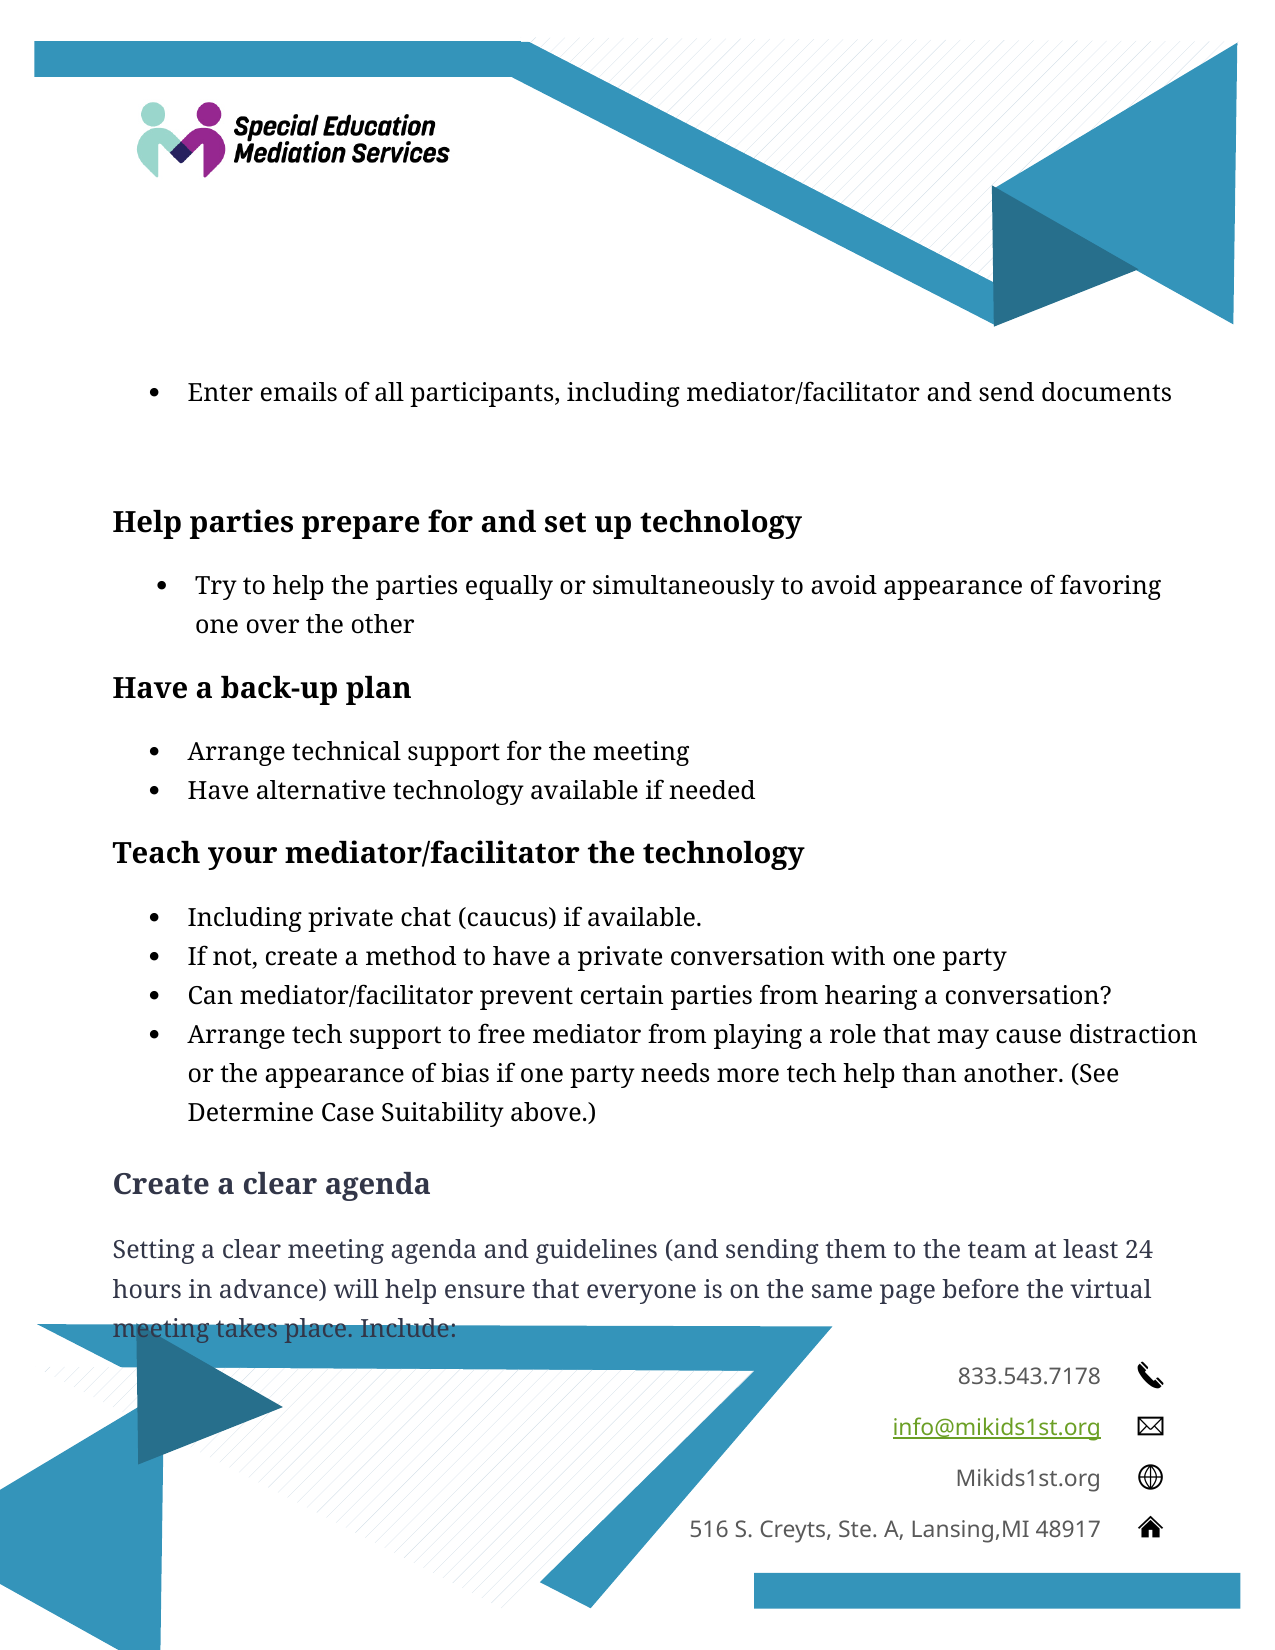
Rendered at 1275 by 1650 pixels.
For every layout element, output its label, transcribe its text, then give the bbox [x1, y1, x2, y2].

list Arrange technical support for the meeting [150, 733, 1200, 768]
list Including private chat (caucus) if available. [150, 899, 1200, 933]
text Have a back-up plan [112, 667, 1200, 707]
picture [1136, 1512, 1165, 1541]
picture [1135, 1359, 1166, 1391]
list Can mediator/facilitator prevent certain parties from hearing a conversation? [150, 977, 1200, 1012]
list Try to help the parties equally or simultaneously to avoid appearance of favoring one over the other [157, 568, 1200, 641]
text Create a clear agenda [112, 1163, 1200, 1203]
list Arrange tech support to free mediator from playing a role that may cause distraction or the appearance of bias if one party needs more tech help than another. (See Determine Case Suitability above.) [150, 1017, 1200, 1129]
picture [112, 78, 474, 191]
picture [1135, 1461, 1166, 1493]
text Setting a clear meeting agenda and guidelines (and sending them to the team at least 24 hours in advance) will help ensure that everyone is on the same page before the virtual meeting takes place. Include: [112, 1232, 1200, 1344]
list If not, create a method to have a private conversation with one party [150, 938, 1200, 972]
text Help parties prepare for and set up technology [112, 501, 1200, 541]
list Enter emails of all participants, including mediator/facilitator and send documents [150, 375, 1200, 409]
list Have alternative technology available if needed [150, 773, 1200, 807]
picture [1135, 1410, 1166, 1442]
text Teach your mediator/facilitator the technology [112, 833, 1200, 872]
